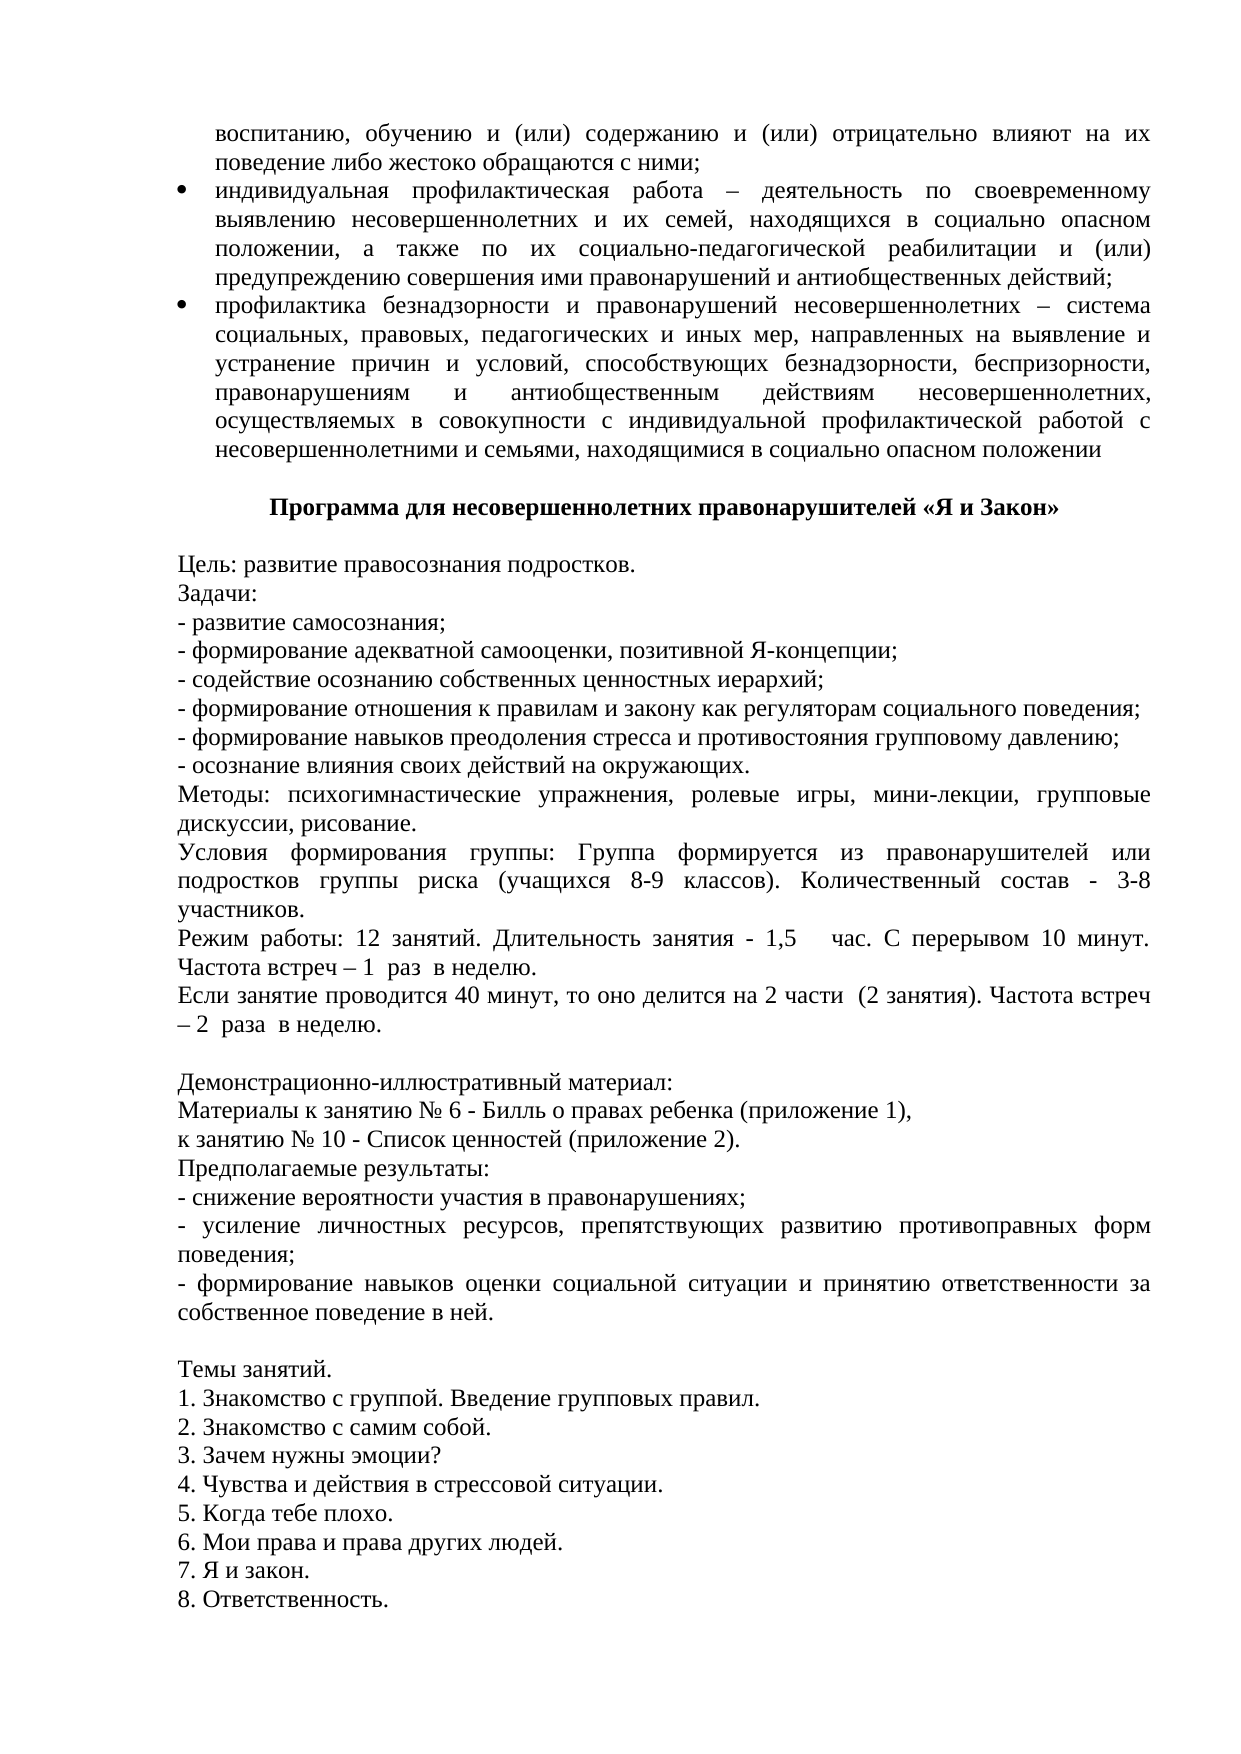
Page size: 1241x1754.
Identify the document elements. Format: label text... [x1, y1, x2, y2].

text Темы занятий. [177, 1354, 1152, 1383]
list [177, 118, 1152, 176]
text - усиление личностных ресурсов, препятствующих развитию противоправных форм поведения; [177, 1211, 1152, 1268]
text Цель: развитие правосознания подростков. [177, 549, 1152, 578]
text - формирование навыков оценки социальной ситуации и принятию ответственности за собственное поведение в ней. [177, 1268, 1152, 1326]
text Демонстрационно-иллюстративный материал: [177, 1067, 1152, 1096]
text - снижение вероятности участия в правонарушениях; [177, 1182, 1152, 1211]
text 2. Знакомство с самим собой. [177, 1412, 1152, 1441]
text 8. Ответственность. [177, 1584, 1152, 1613]
text Предполагаемые результаты: [177, 1153, 1152, 1182]
text - осознание влияния своих действий на окружающих. [177, 751, 1152, 779]
text Если занятие проводится 40 минут, то оно делится на 2 части (2 занятия). Частота встреч – 2 раза в неделю. [177, 981, 1152, 1038]
text 5. Когда тебе плохо. [177, 1498, 1152, 1527]
list профилактика безнадзорности и правонарушений несовершеннолетних – система социальных, правовых, педагогических и иных мер, направленных на выявление и устранение причин и условий, способствующих безнадзорности, беспризорности, правонарушениям и антиобщественным действиям несовершеннолетних, осуществляемых в совокупности с индивидуальной профилактической работой с несовершеннолетними и семьями, находящимися в социально опасном положении [177, 291, 1152, 463]
text - формирование навыков преодоления стресса и противостояния групповому давлению; [177, 722, 1152, 751]
text Условия формирования группы: Группа формируется из правонарушителей или подростков группы риска (учащихся 8-9 классов). Количественный состав - 3-8 участников. [177, 837, 1152, 923]
text Методы: психогимнастические упражнения, ролевые игры, мини-лекции, групповые дискуссии, рисование. [177, 779, 1152, 837]
text Материалы к занятию № 6 - Билль о правах ребенка (приложение 1), [177, 1096, 1152, 1124]
text 6. Мои права и права других людей. [177, 1527, 1152, 1556]
text - развитие самосознания; [177, 607, 1152, 636]
text Программа для несовершеннолетних правонарушителей «Я и Закон» [177, 492, 1152, 521]
text - содействие осознанию собственных ценностных иерархий; [177, 664, 1152, 693]
text 4. Чувства и действия в стрессовой ситуации. [177, 1469, 1152, 1498]
text к занятию № 10 - Список ценностей (приложение 2). [177, 1124, 1152, 1153]
text 1. Знакомство с группой. Введение групповых правил. [177, 1383, 1152, 1412]
text 3. Зачем нужны эмоции? [177, 1441, 1152, 1469]
list индивидуальная профилактическая работа – деятельность по своевременному выявлению несовершеннолетних и их семей, находящихся в социально опасном положении, а также по их социально-педагогической реабилитации и (или) предупреждению совершения ими правонарушений и антиобщественных действий; [177, 176, 1152, 291]
text - формирование отношения к правилам и закону как регуляторам социального поведения; [177, 693, 1152, 722]
text 7. Я и закон. [177, 1556, 1152, 1584]
text - формирование адекватной самооценки, позитивной Я-концепции; [177, 636, 1152, 664]
text Задачи: [177, 578, 1152, 607]
text Режим работы: 12 занятий. Длительность занятия - 1,5 час. С перерывом 10 минут. Частота встреч – 1 раз в неделю. [177, 923, 1152, 981]
